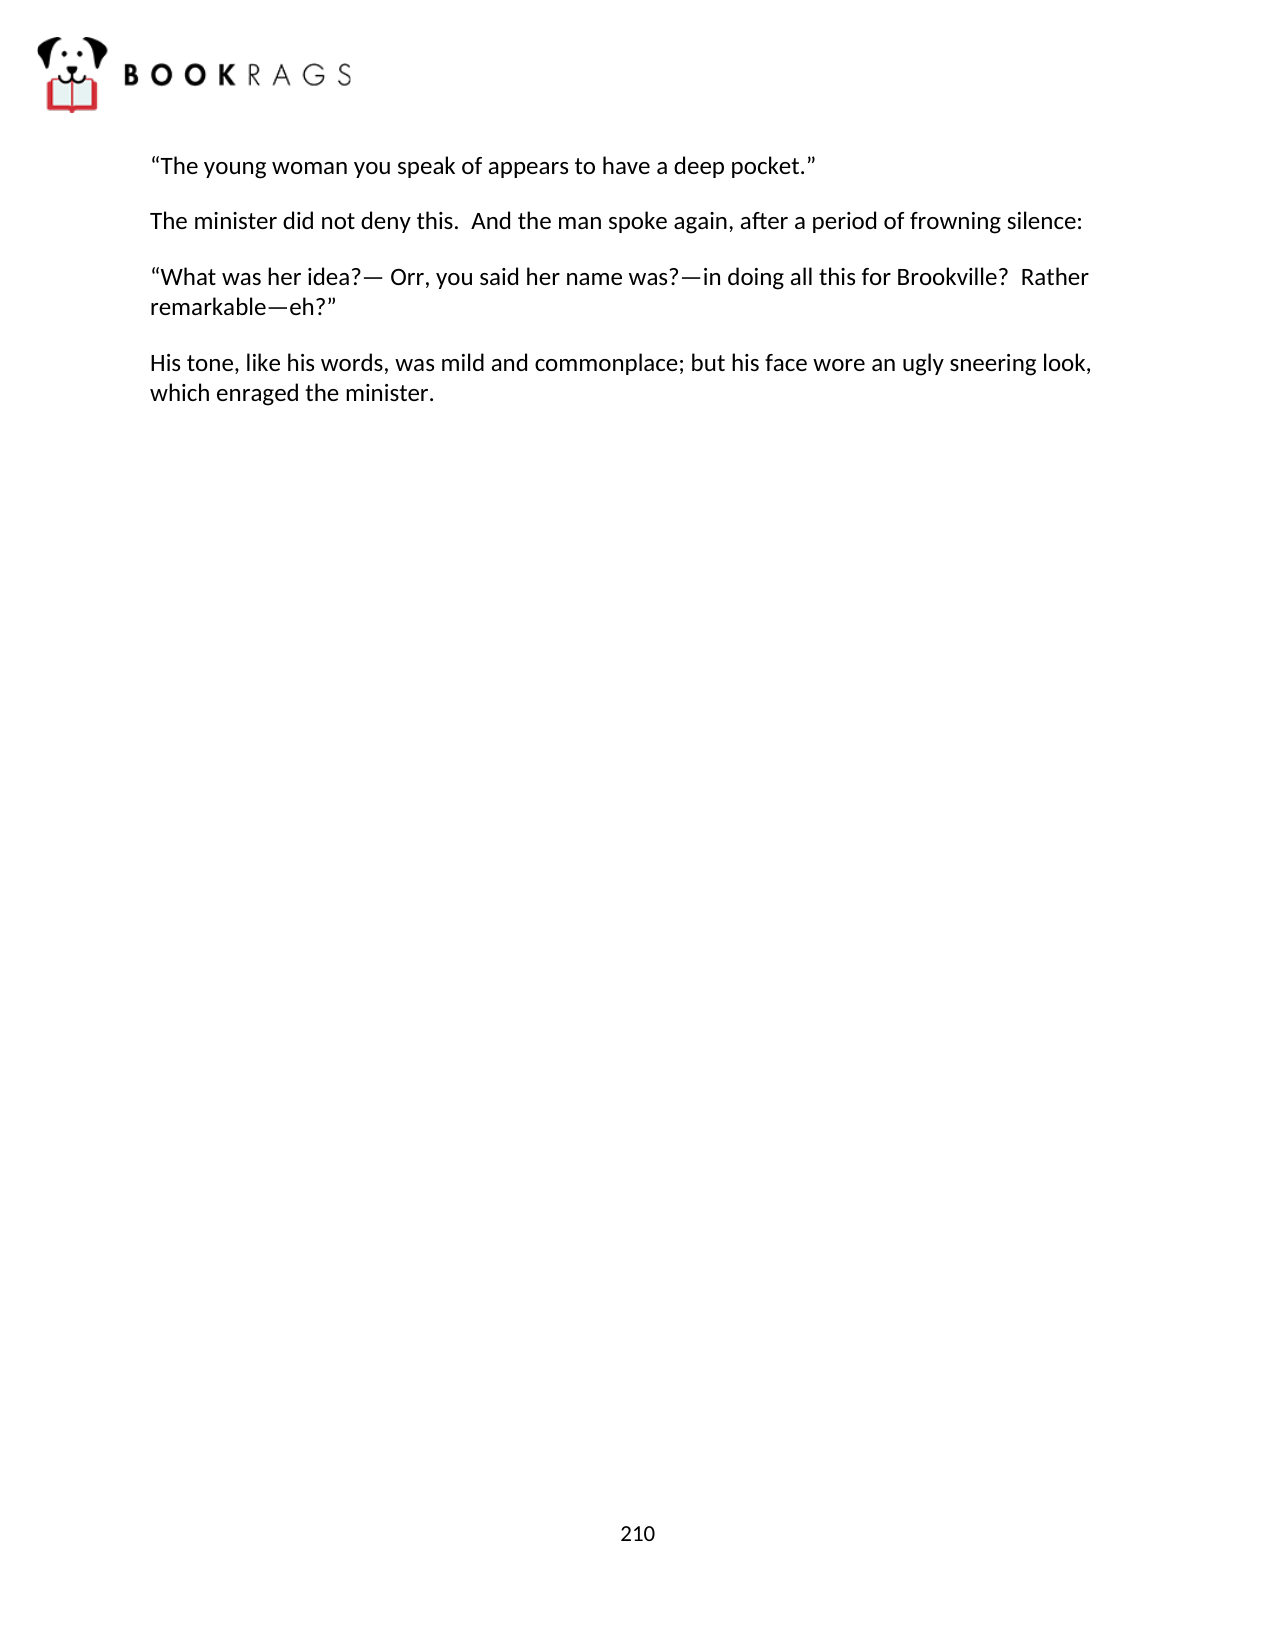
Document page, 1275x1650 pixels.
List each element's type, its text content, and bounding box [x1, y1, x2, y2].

text “What was her idea?—­ Orr, you said her name was?—­in doing all this for Brookville? Rather remarkable—­eh?” [150, 261, 1125, 322]
text The minister did not deny this. And the man spoke again, after a period of frowning silence: [150, 206, 1125, 236]
text “The young woman you speak of appears to have a deep pocket.” [150, 150, 1125, 181]
text His tone, like his words, was mild and commonplace; but his face wore an ugly sneering look, which enraged the minister. [150, 347, 1125, 408]
picture [37, 37, 351, 113]
